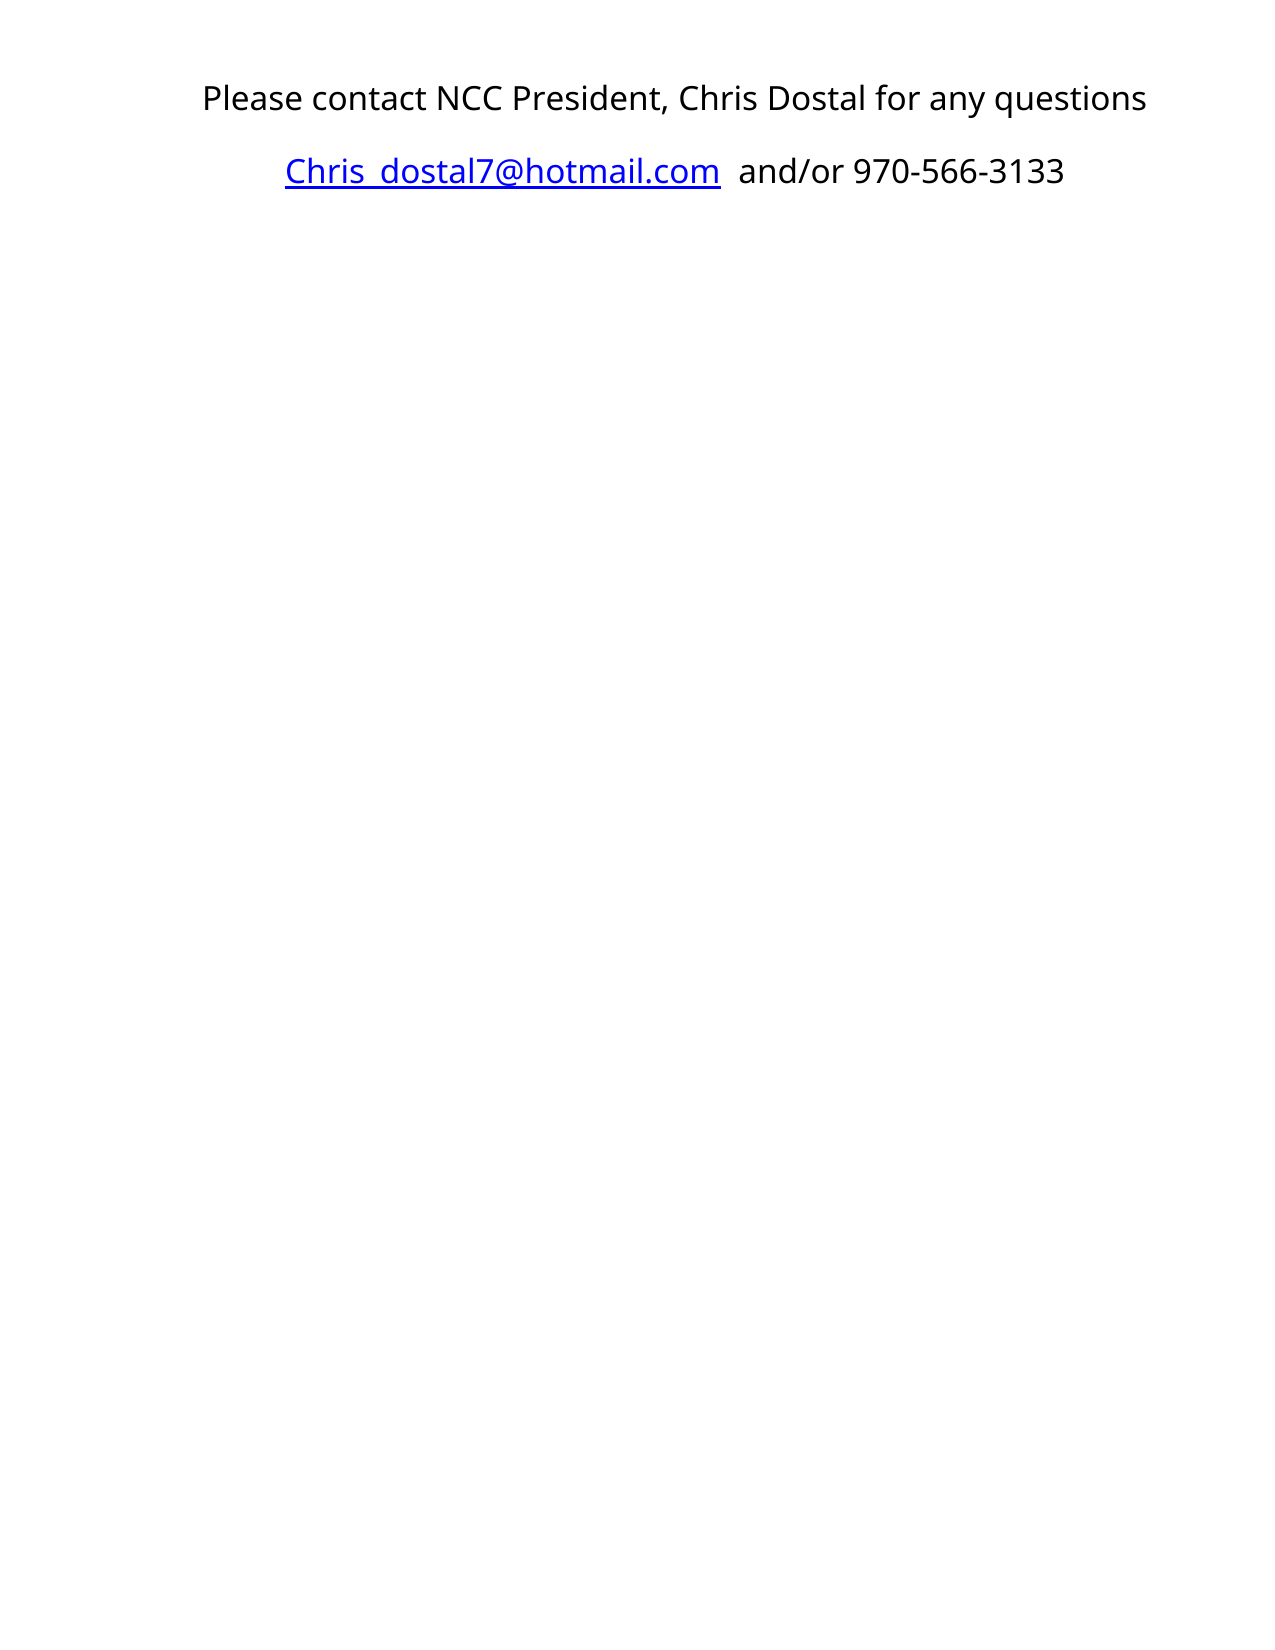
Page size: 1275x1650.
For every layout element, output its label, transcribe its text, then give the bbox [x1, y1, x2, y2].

text Please contact NCC President, Chris Dostal for any questions [150, 75, 1200, 120]
text Chris_dostal7@hotmail.com and/or 970-566-3133 [150, 148, 1200, 193]
